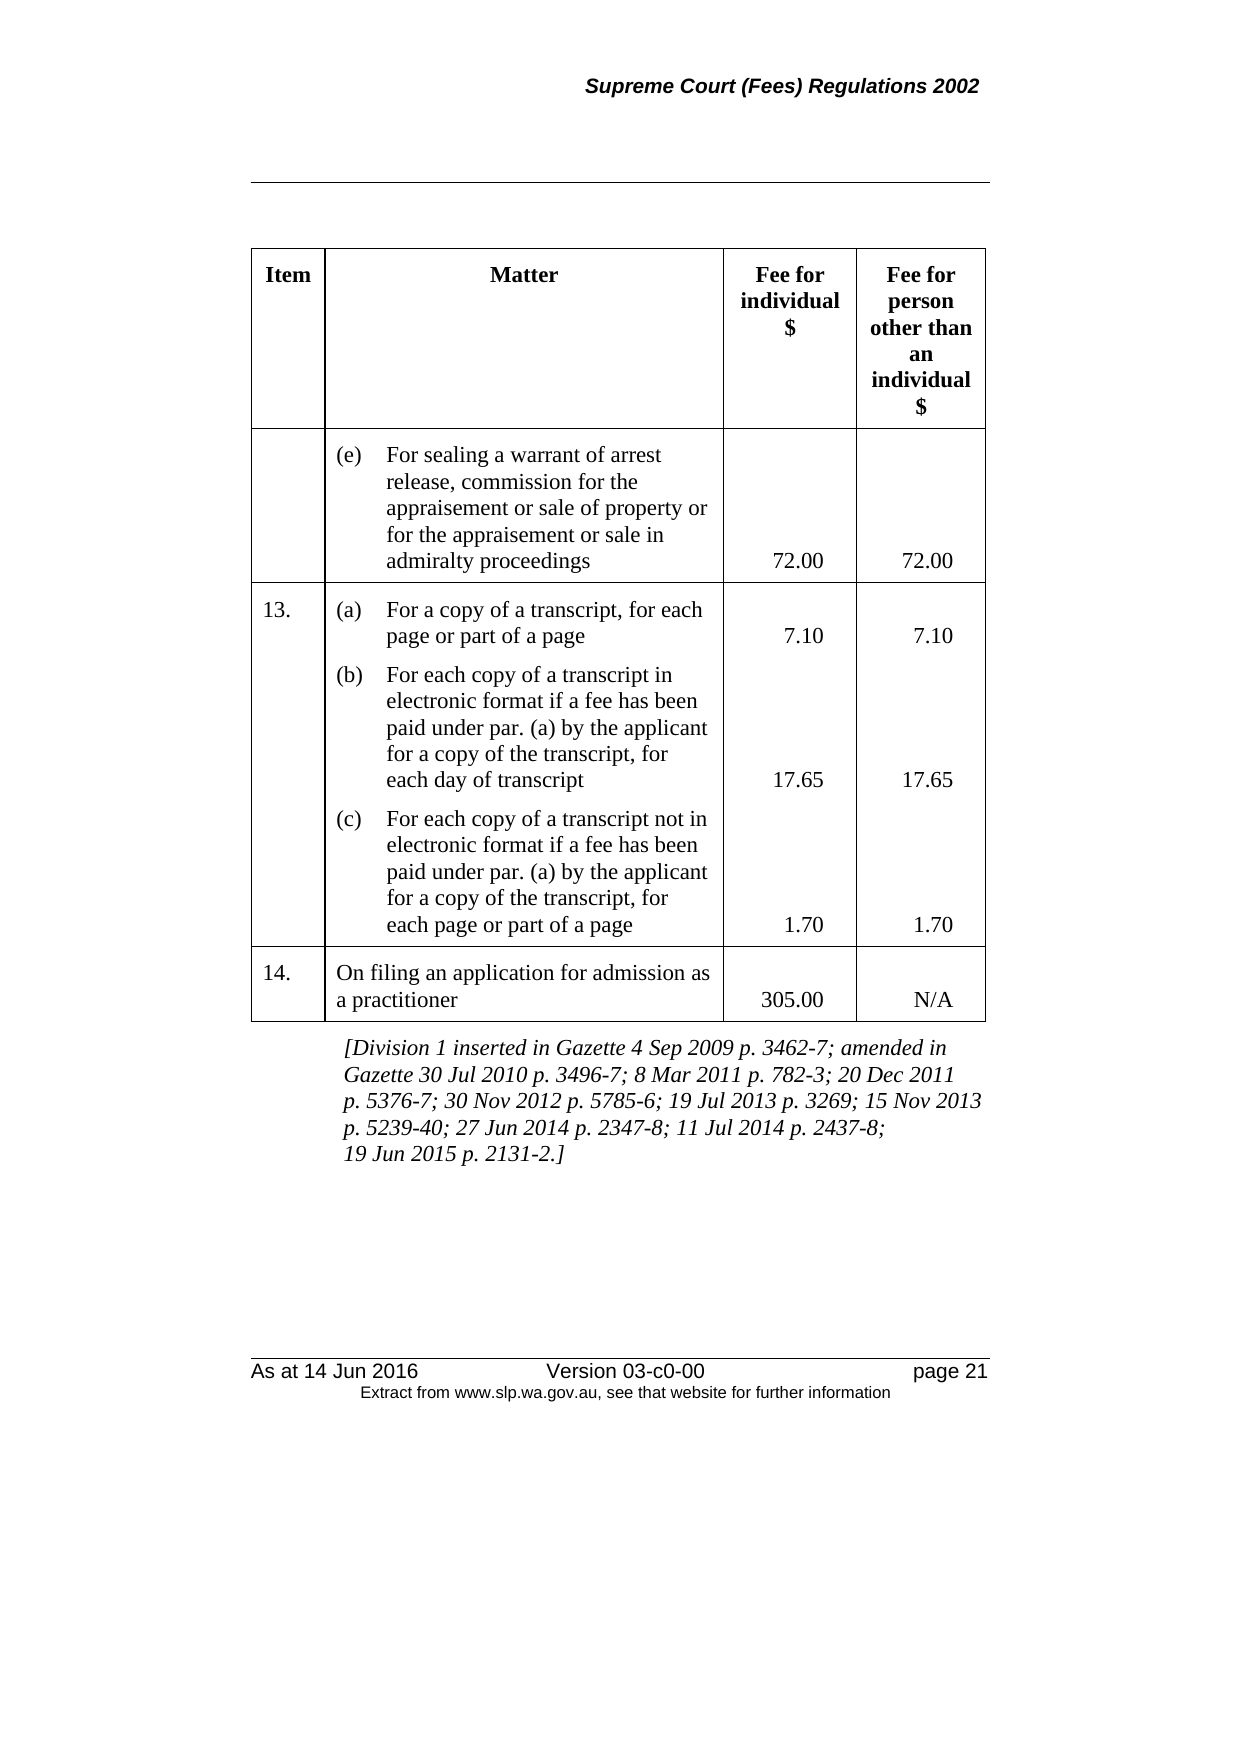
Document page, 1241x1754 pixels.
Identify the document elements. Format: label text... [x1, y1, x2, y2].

table_cell 38.10 72.00 [724, 429, 856, 582]
table_cell 13. [252, 583, 324, 946]
table_cell [252, 429, 324, 582]
table_cell 305.00 [724, 947, 856, 1021]
table_cell 7.10 17.65 1.70 [857, 583, 985, 946]
table_header Item [252, 249, 324, 428]
table_cell (a) For a copy of a transcript, for each page or part of a page (b) For each copy of a transcript in electronic format if a fee has been paid under par. (a) by the applicant for a copy of the transcript, for each day of transcript (c) For each copy of a transcript not in electronic format if a fee has been paid under par. (a) by the applicant for a copy of the transcript, for each page or part of a page [326, 583, 723, 946]
text [Division 1 inserted in Gazette 4 Sep 2009 p. 3462-7; amended in Gazette 30 Jul 2010 p. 3496-7; 8 Mar 2011 p. 782-3; 20 Dec 2011 p. 5376-7; 30 Nov 2012 p. 5785-6; 19 Jul 2013 p. 3269; 15 Nov 2013 p. 5239-40; 27 Jun 2014 p. 2347-8; 11 Jul 2014 p. 2437-8; 19 Jun 2015 p. 2131-2.] [251, 1034, 990, 1166]
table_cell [326, 429, 723, 582]
table_cell N/A [857, 947, 985, 1021]
table_cell 14. [252, 947, 324, 1021]
table_cell 7.10 17.65 1.70 [724, 583, 856, 946]
table_cell On filing an application for admission as a practitioner [326, 947, 723, 1021]
table_header Matter [326, 249, 723, 428]
table_header Fee for person other than an individual $ [857, 249, 985, 428]
table_cell 38.10 72.00 [857, 429, 985, 582]
table_header Fee for individual $ [724, 249, 856, 428]
